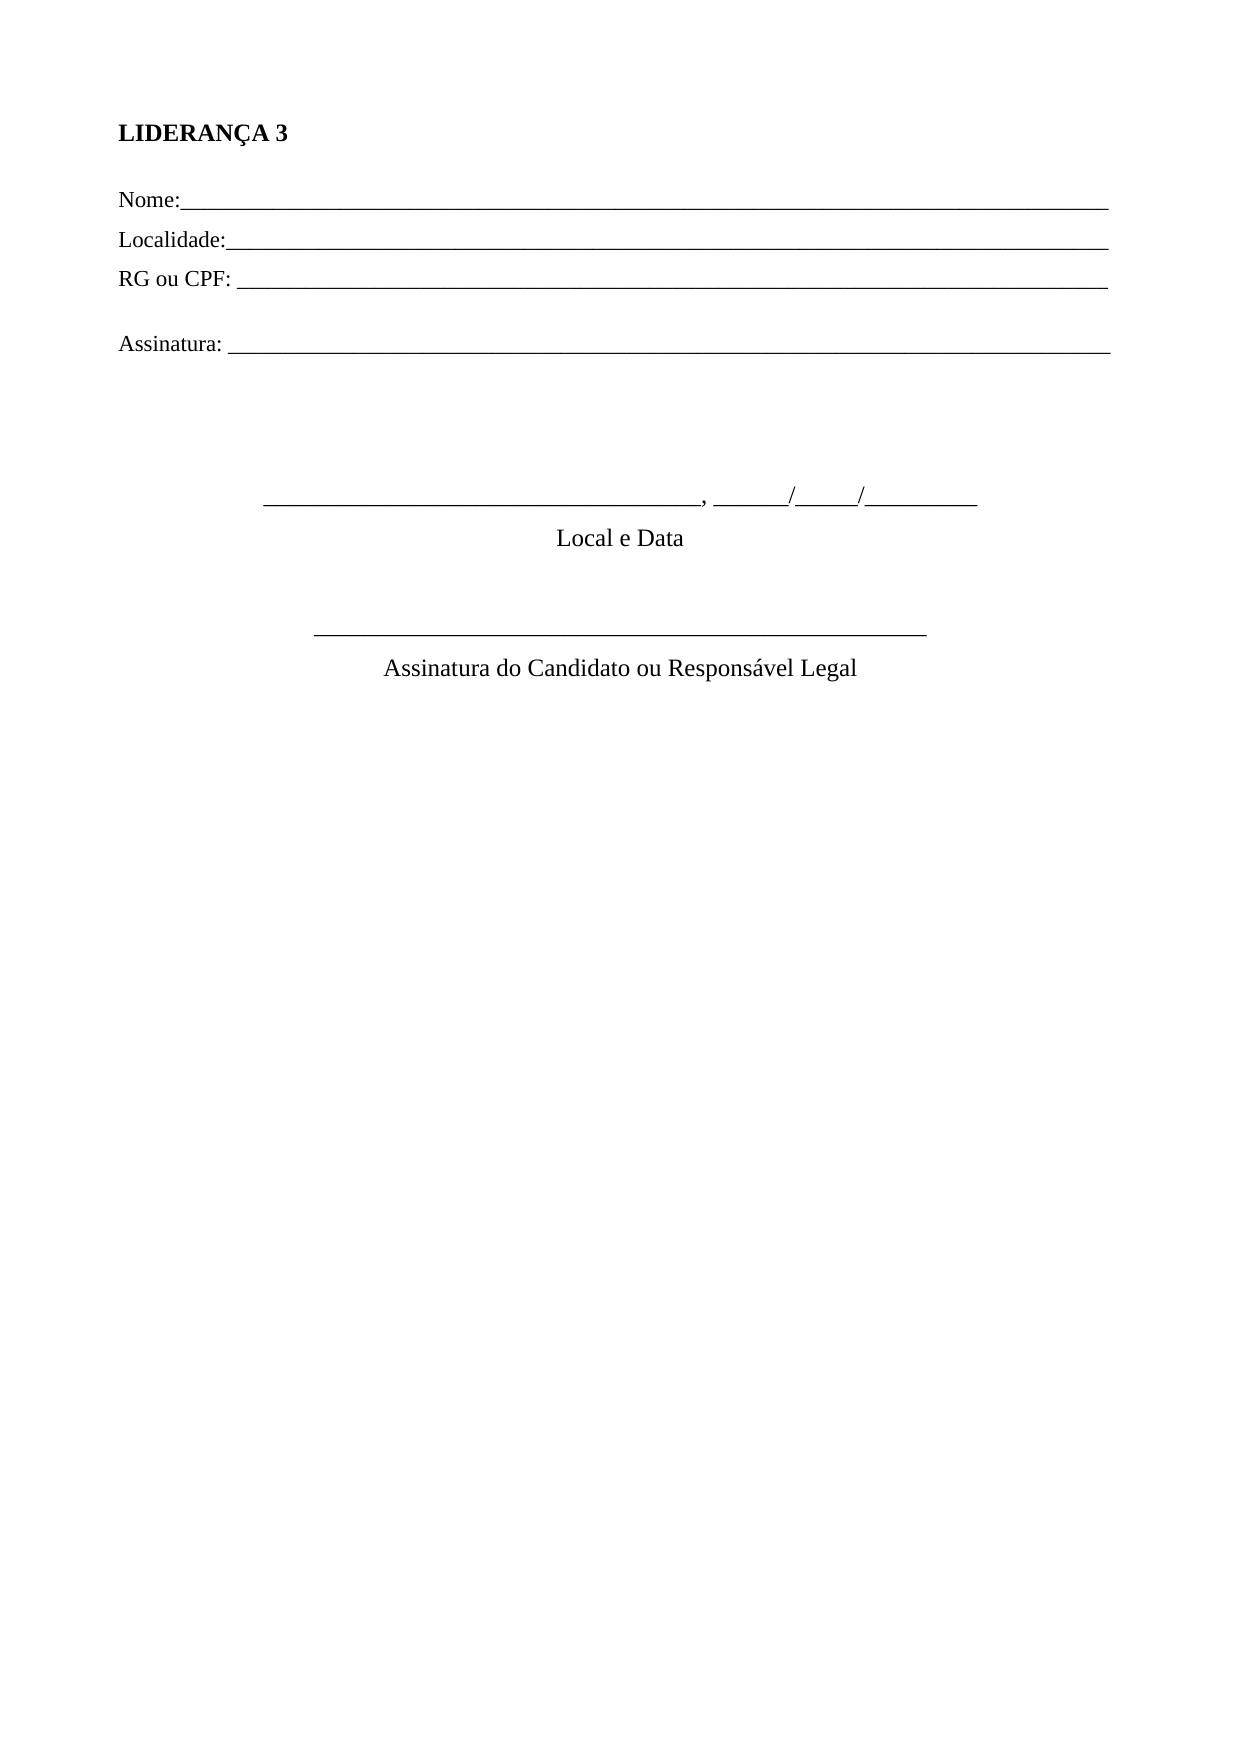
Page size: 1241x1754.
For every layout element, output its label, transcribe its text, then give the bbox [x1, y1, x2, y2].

text Assinatura: _____________________________________________________________________________ [118, 330, 1122, 356]
text Assinatura do Candidato ou Responsável Legal [118, 653, 1122, 682]
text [118, 186, 1122, 292]
text LIDERANÇA 3 [118, 118, 1122, 147]
text Local e Data [118, 523, 1122, 552]
text _________________________________________________ [118, 610, 1122, 638]
text ___________________________________, ______/_____/_________ [118, 480, 1122, 509]
